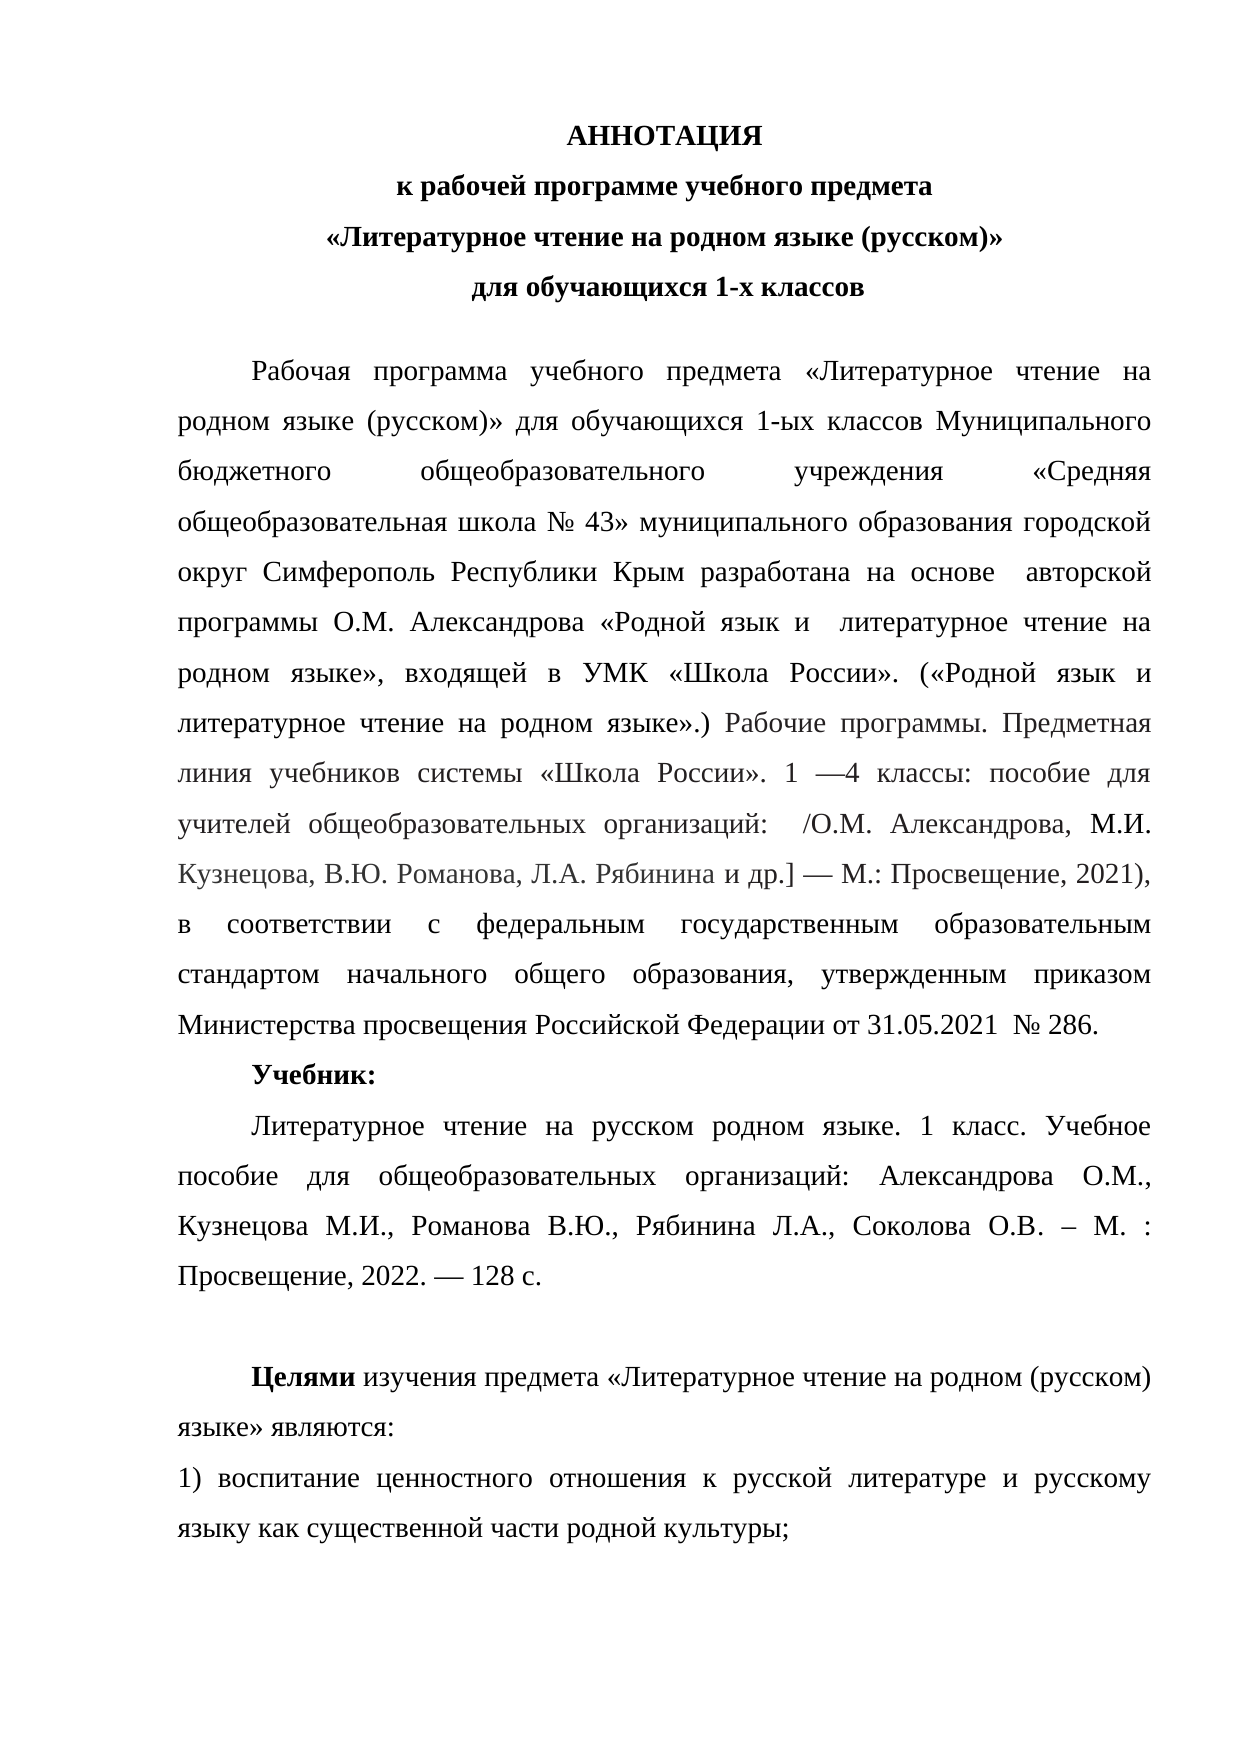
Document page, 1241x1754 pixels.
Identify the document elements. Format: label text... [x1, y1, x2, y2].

text Целями изучения предмета «Литературное чтение на родном (русском) языке» являются: [177, 1359, 1152, 1443]
text Литературное чтение на русском родном языке. 1 класс. Учебное пособие для общеобразовательных организаций: Александрова О.М., Кузнецова М.И., Романова В.Ю., Рябинина Л.А., Соколова О.В. – М. : Просвещение, 2022. — 128 с. [177, 1108, 1152, 1292]
text для обучающихся 1-х классов [177, 269, 1152, 303]
text АННОТАЦИЯ [177, 118, 1152, 152]
text к рабочей программе учебного предмета [177, 168, 1152, 202]
text Учебник: [177, 1057, 1152, 1091]
text Рабочая программа учебного предмета «Литературное чтение на родном языке (русском)» для обучающихся 1-ых классов Муниципального бюджетного общеобразовательного учреждения «Средняя общеобразовательная школа № 43» муниципального образования городской округ Симферополь Республики Крым разработана на основе авторской программы О.М. Александрова «Родной язык и литературное чтение на родном языке», входящей в УМК «Школа России». («Родной язык и литературное чтение на родном языке».) Рабочие программы. Предметная линия учебников системы «Школа России». 1 —4 классы: пособие для учителей общеобразовательных организаций: /О.М. Александрова, М.И. Кузнецова, В.Ю. Романова, Л.А. Рябинина и др.] — М.: Просвещение, 2021), в соответствии с федеральным государственным образовательным стандартом начального общего образования, утвержденным приказом Министерства просвещения Российской Федерации от 31.05.2021 № 286. [177, 353, 1152, 1041]
text «Литературное чтение на родном языке (русском)» [177, 219, 1152, 252]
text 1) воспитание ценностного отношения к русской литературе и русскому языку как существенной части родной культуры; [177, 1460, 1152, 1544]
